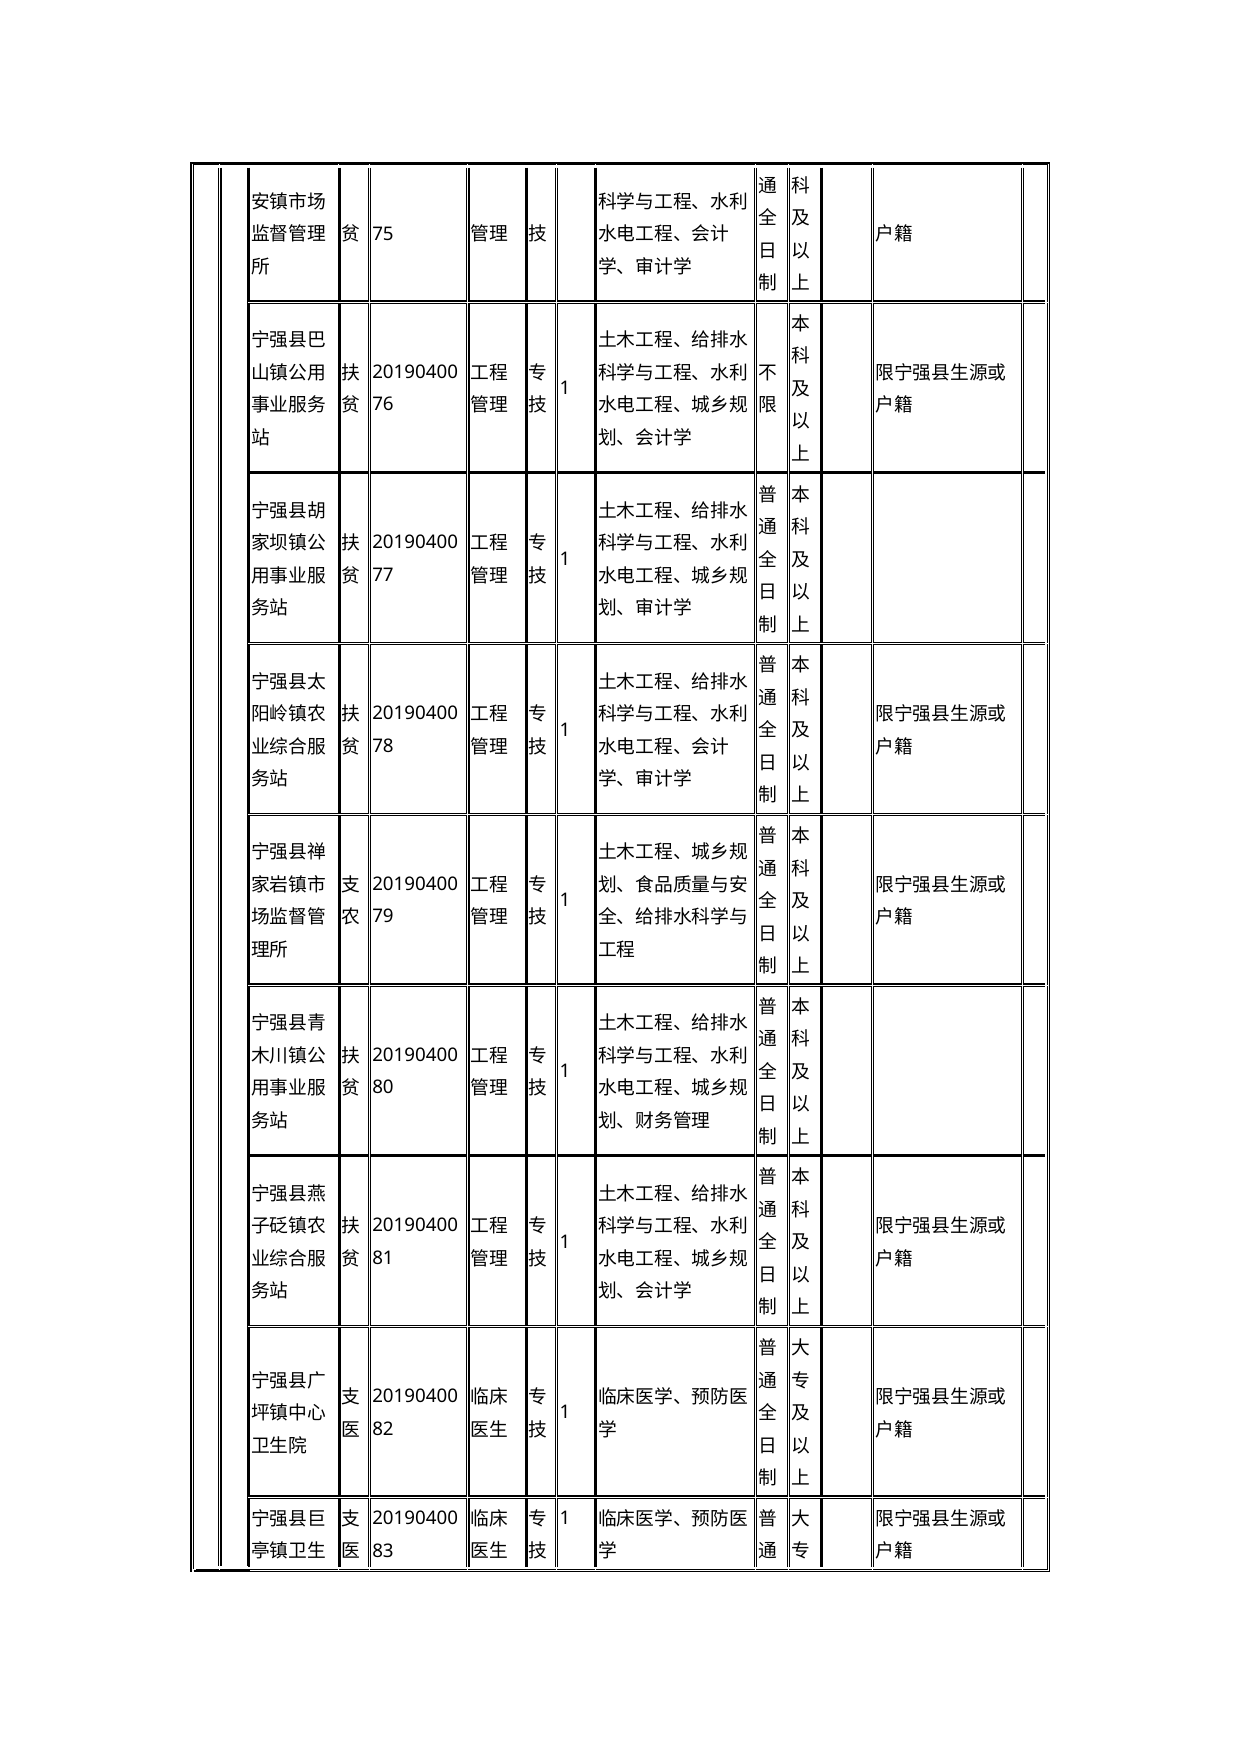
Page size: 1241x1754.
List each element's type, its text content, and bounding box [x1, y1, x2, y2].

table_cell [1024, 983, 1047, 1154]
table_cell 宁强县巴山镇公用事业服务站 [250, 304, 338, 471]
table_cell 临床医生 [468, 1499, 526, 1568]
table_cell 扶贫 [341, 474, 368, 642]
table_cell 扶贫 [339, 165, 369, 300]
table_cell [1024, 1325, 1047, 1495]
table_cell 限宁强县生源或户籍 [874, 1157, 1021, 1324]
table_cell 1 [558, 987, 594, 1154]
table_cell [1024, 300, 1047, 471]
table_cell 本科及以上 [790, 816, 820, 983]
table_cell 扶贫 [341, 987, 368, 1154]
table_cell 专技 [528, 816, 555, 983]
table_cell 1 [557, 1499, 595, 1568]
table_cell 1 [558, 1157, 594, 1324]
table_cell 普通全日制 [757, 1157, 787, 1324]
table_cell 本科及以上 [790, 645, 820, 812]
table_cell [1023, 642, 1048, 812]
table_cell [821, 165, 873, 300]
table_cell 工程管理 [470, 304, 525, 471]
table_cell 普通全日制 [757, 645, 787, 812]
table_cell 专技 [526, 1499, 557, 1568]
table_cell 限宁强县生源或户籍 [873, 165, 1022, 300]
table_cell [823, 1157, 871, 1324]
table_cell 1 [558, 474, 594, 642]
table_cell [1023, 165, 1047, 300]
table_cell 本科及以上 [790, 474, 820, 642]
table_cell 普通全日制 [757, 816, 787, 983]
table_cell [1024, 1154, 1047, 1324]
table_cell [823, 304, 871, 471]
table_cell 土木工程、给排水科学与工程、水利水电工程、城乡规划、财务管理 [597, 987, 754, 1154]
table_cell 宁强县胡家坝镇公用事业服务站 [250, 474, 338, 642]
table_cell 专技 [528, 987, 555, 1154]
table_cell 专技 [528, 1328, 555, 1495]
table_cell 1 [557, 165, 595, 300]
table_cell [823, 816, 871, 983]
table_cell [823, 645, 871, 812]
table_cell 临床医学、预防医学 [595, 1499, 756, 1568]
table_cell 宁强县青木川镇公用事业服务站 [250, 987, 338, 1154]
table_cell 普通全日制 [757, 474, 787, 642]
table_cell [595, 165, 756, 300]
table_cell 宁强县巨亭镇卫生院 [248, 1499, 339, 1568]
table_cell 1 [558, 816, 594, 983]
table_cell 限宁强县生源或户籍 [874, 645, 1021, 812]
table_cell 土木工程、给排水科学与工程、水利水电工程、城乡规划、会计学 [597, 1157, 754, 1324]
table_cell 普通全日制 [756, 165, 788, 300]
table_cell [823, 1328, 871, 1495]
table_cell 工程管理 [470, 1157, 525, 1324]
table_cell 支医 [339, 1499, 369, 1568]
table_cell 本科及以上 [790, 1157, 820, 1324]
table_cell 大专及以上 [789, 1499, 821, 1568]
table_cell 普通全日制 [756, 1499, 788, 1568]
table_cell 限宁强县生源或户籍 [874, 816, 1021, 983]
table_cell 支农 [341, 816, 368, 983]
table_cell 限宁强县生源或户籍 [874, 1328, 1021, 1495]
table_cell 专技 [526, 165, 557, 300]
table_cell 临床医学、预防医学 [597, 1328, 754, 1495]
table_cell 宁强县大安镇市场监督管理所 [248, 164, 339, 300]
table_cell 1 [558, 304, 594, 471]
table_cell [823, 474, 871, 642]
table_cell 2019040076 [371, 304, 466, 471]
table_cell 2019040081 [371, 1157, 466, 1324]
table_cell [1024, 813, 1047, 983]
table_cell 工程管理 [470, 645, 525, 812]
table_cell [874, 474, 1021, 642]
table_cell 本科及以上 [789, 165, 821, 300]
table_cell 扶贫 [341, 1157, 368, 1324]
table_cell 普通全日制 [757, 1328, 787, 1495]
table_cell 1 [558, 645, 594, 812]
table_cell 2019040079 [371, 816, 466, 983]
table_cell 2019040083 [370, 1495, 468, 1568]
table_cell 土木工程、给排水科学与工程、水利水电工程、城乡规划、审计学 [597, 474, 754, 642]
table_cell [1023, 1495, 1047, 1568]
table_cell 支医 [341, 1328, 368, 1495]
table_cell 宁强县太阳岭镇农业综合服务站 [250, 645, 338, 812]
table_cell 本科及以上 [790, 304, 820, 471]
table_cell [823, 987, 871, 1154]
table_cell 扶贫 [341, 304, 368, 471]
table_cell 2019040075 [370, 164, 468, 300]
table_cell 2019040080 [371, 987, 466, 1154]
table_cell 宁强县广坪镇中心卫生院 [250, 1328, 338, 1495]
table_cell 1 [558, 1328, 594, 1495]
table_cell 大专及以上 [790, 1328, 820, 1495]
table_cell 本科及以上 [790, 987, 820, 1154]
table_cell 工程管理 [470, 474, 525, 642]
table_cell 限宁强县生源或户籍 [873, 1499, 1022, 1568]
table_cell 2019040077 [371, 474, 466, 642]
table_cell 普通全日制 [757, 987, 787, 1154]
table_cell 2019040082 [371, 1328, 466, 1495]
table_cell 土木工程、给排水科学与工程、水利水电工程、会计学、审计学 [597, 645, 754, 812]
table_cell 不限 [757, 304, 787, 471]
table_cell 宁强县燕子砭镇农业综合服务站 [250, 1157, 338, 1324]
table_cell 专技 [528, 474, 555, 642]
table_cell [874, 987, 1021, 1154]
table_cell 工程管理 [470, 987, 525, 1154]
table_cell 宁强县禅家岩镇市场监督管理所 [250, 816, 338, 983]
table_cell 2019040078 [371, 645, 466, 812]
table_cell 专技 [528, 1157, 555, 1324]
table_cell [1024, 471, 1047, 642]
table_cell 扶贫 [341, 645, 368, 812]
table_cell 土木工程、城乡规划、食品质量与安全、给排水科学与工程 [597, 816, 754, 983]
table_cell 专技 [528, 645, 555, 812]
table_cell [821, 1499, 873, 1568]
table_cell 工程管理 [468, 165, 526, 300]
table_cell 限宁强县生源或户籍 [874, 304, 1021, 471]
table_cell 土木工程、给排水科学与工程、水利水电工程、城乡规划、会计学 [597, 304, 754, 471]
table_cell 专技 [528, 304, 555, 471]
table_cell 临床医生 [470, 1328, 525, 1495]
table_cell 工程管理 [470, 816, 525, 983]
